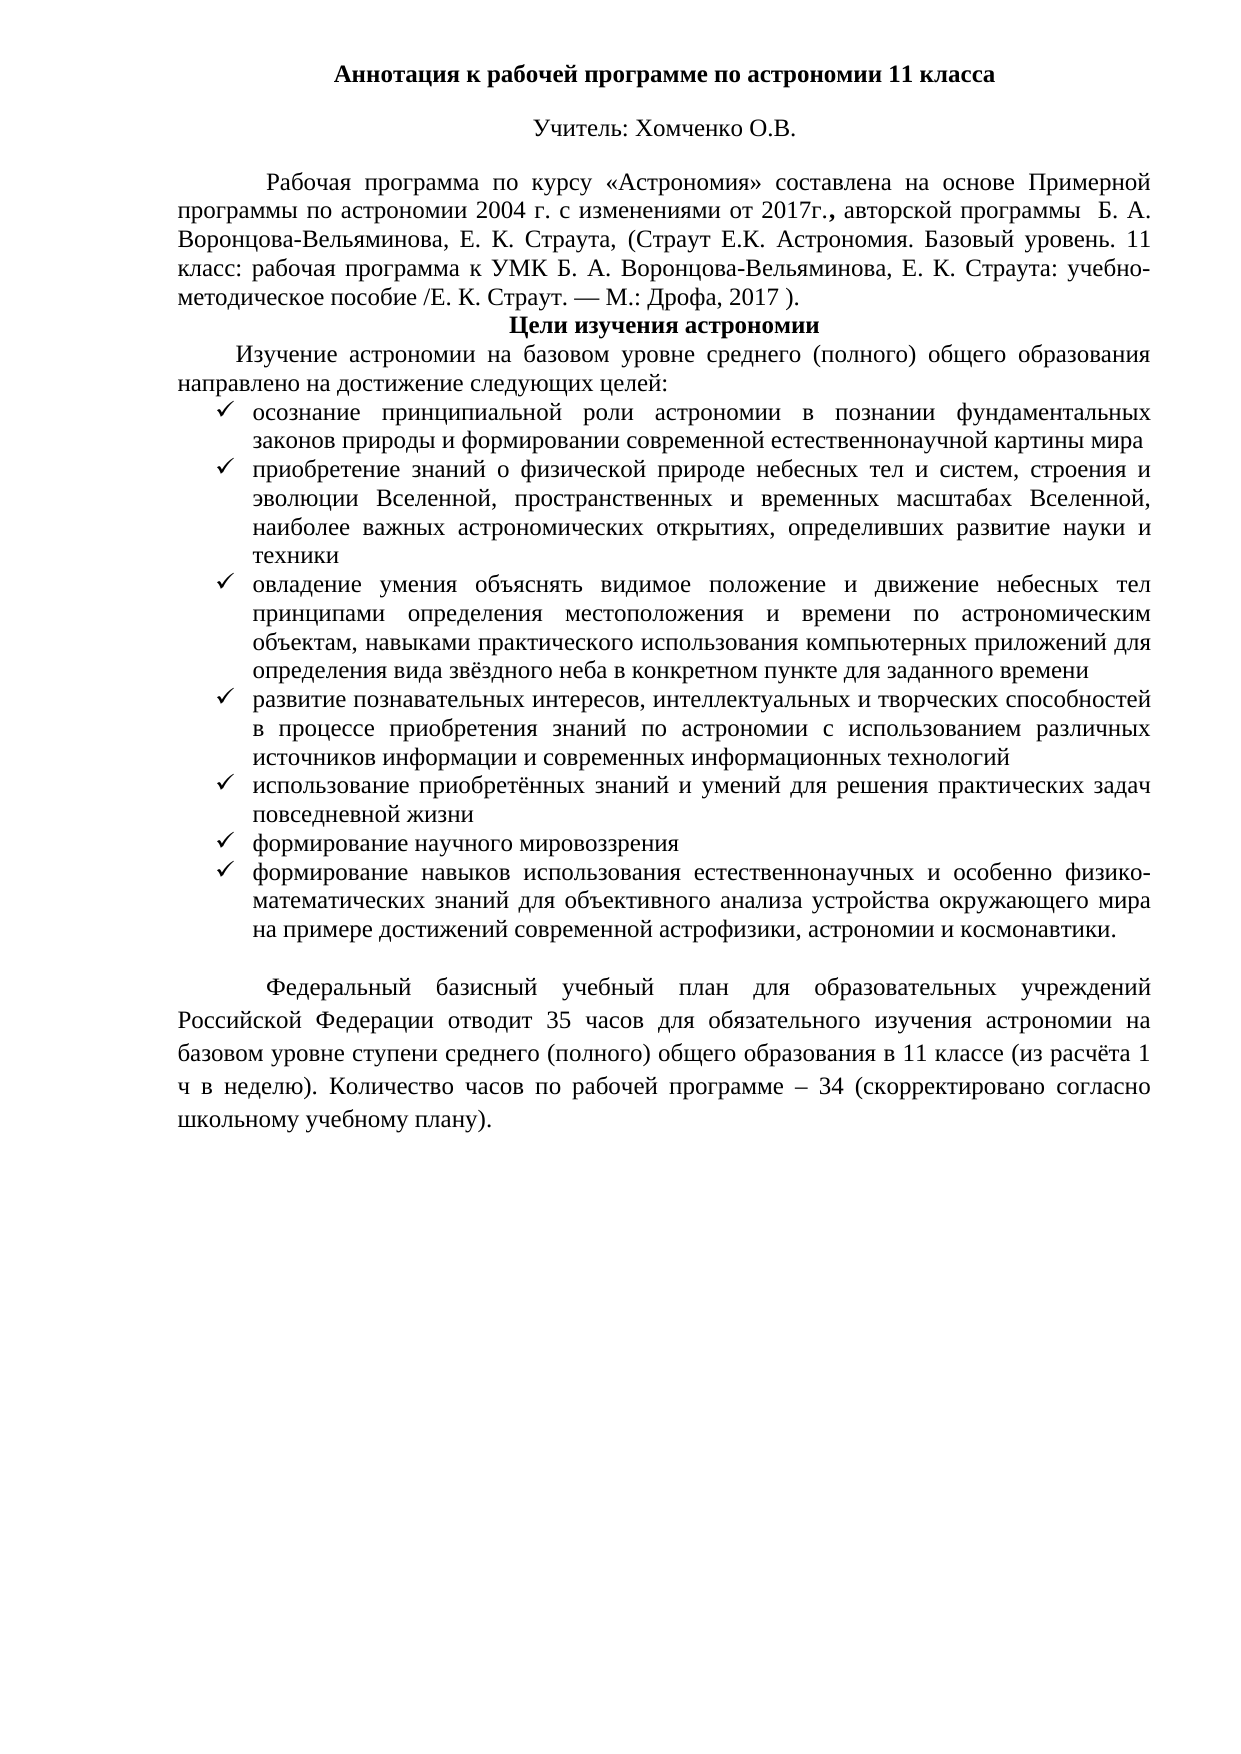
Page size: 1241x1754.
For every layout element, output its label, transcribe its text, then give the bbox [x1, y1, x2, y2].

list приобретение знаний о физической природе небесных тел и систем, строения и эволюции Вселенной, пространственных и временных масштабах Вселенной, наиболее важных астрономических открытиях, определивших развитие науки и техники [215, 454, 1152, 569]
text Рабочая программа по курсу «Астрономия» составлена на основе Примерной программы по астрономии 2004 г. с изменениями от 2017г., авторской программы Б. А. Воронцова-Вельяминова, Е. К. Страута, (Страут Е.К. Астрономия. Базовый уровень. 11 класс: рабочая программа к УМК Б. А. Воронцова-Вельяминова, Е. К. Страута: учебно-методическое пособие /Е. К. Страут. — М.: Дрофа, 2017 ). [177, 167, 1152, 311]
list формирование научного мировоззрения [215, 828, 1152, 857]
list осознание принципиальной роли астрономии в познании фундаментальных законов природы и формировании современной естественнонаучной картины мира [215, 397, 1152, 454]
list формирование навыков использования естественнонаучных и особенно физико-математических знаний для объективного анализа устройства окружающего мира на примере достижений современной астрофизики, астрономии и космонавтики. [215, 857, 1152, 943]
list овладение умения объяснять видимое положение и движение небесных тел принципами определения местоположения и времени по астрономическим объектам, навыками практического использования компьютерных приложений для определения вида звёздного неба в конкретном пункте для заданного времени [215, 569, 1152, 684]
list развитие познавательных интересов, интеллектуальных и творческих способностей в процессе приобретения знаний по астрономии с использованием различных источников информации и современных информационных технологий [215, 684, 1152, 771]
text Учитель: Хомченко О.В. [177, 113, 1152, 142]
text Аннотация к рабочей программе по астрономии 11 класса [177, 59, 1152, 88]
text Цели изучения астрономии [177, 311, 1152, 339]
text Федеральный базисный учебный план для образовательных учреждений Российской Федерации отводит 35 часов для обязательного изучения астрономии на базовом уровне ступени среднего (полного) общего образования в 11 классе (из расчёта 1 ч в неделю). Количество часов по рабочей программе – 34 (скорректировано согласно школьному учебному плану). [177, 972, 1152, 1133]
text Изучение астрономии на базовом уровне среднего (полного) общего образования направлено на достижение следующих целей: [177, 339, 1152, 397]
list использование приобретённых знаний и умений для решения практических задач повседневной жизни [215, 771, 1152, 828]
